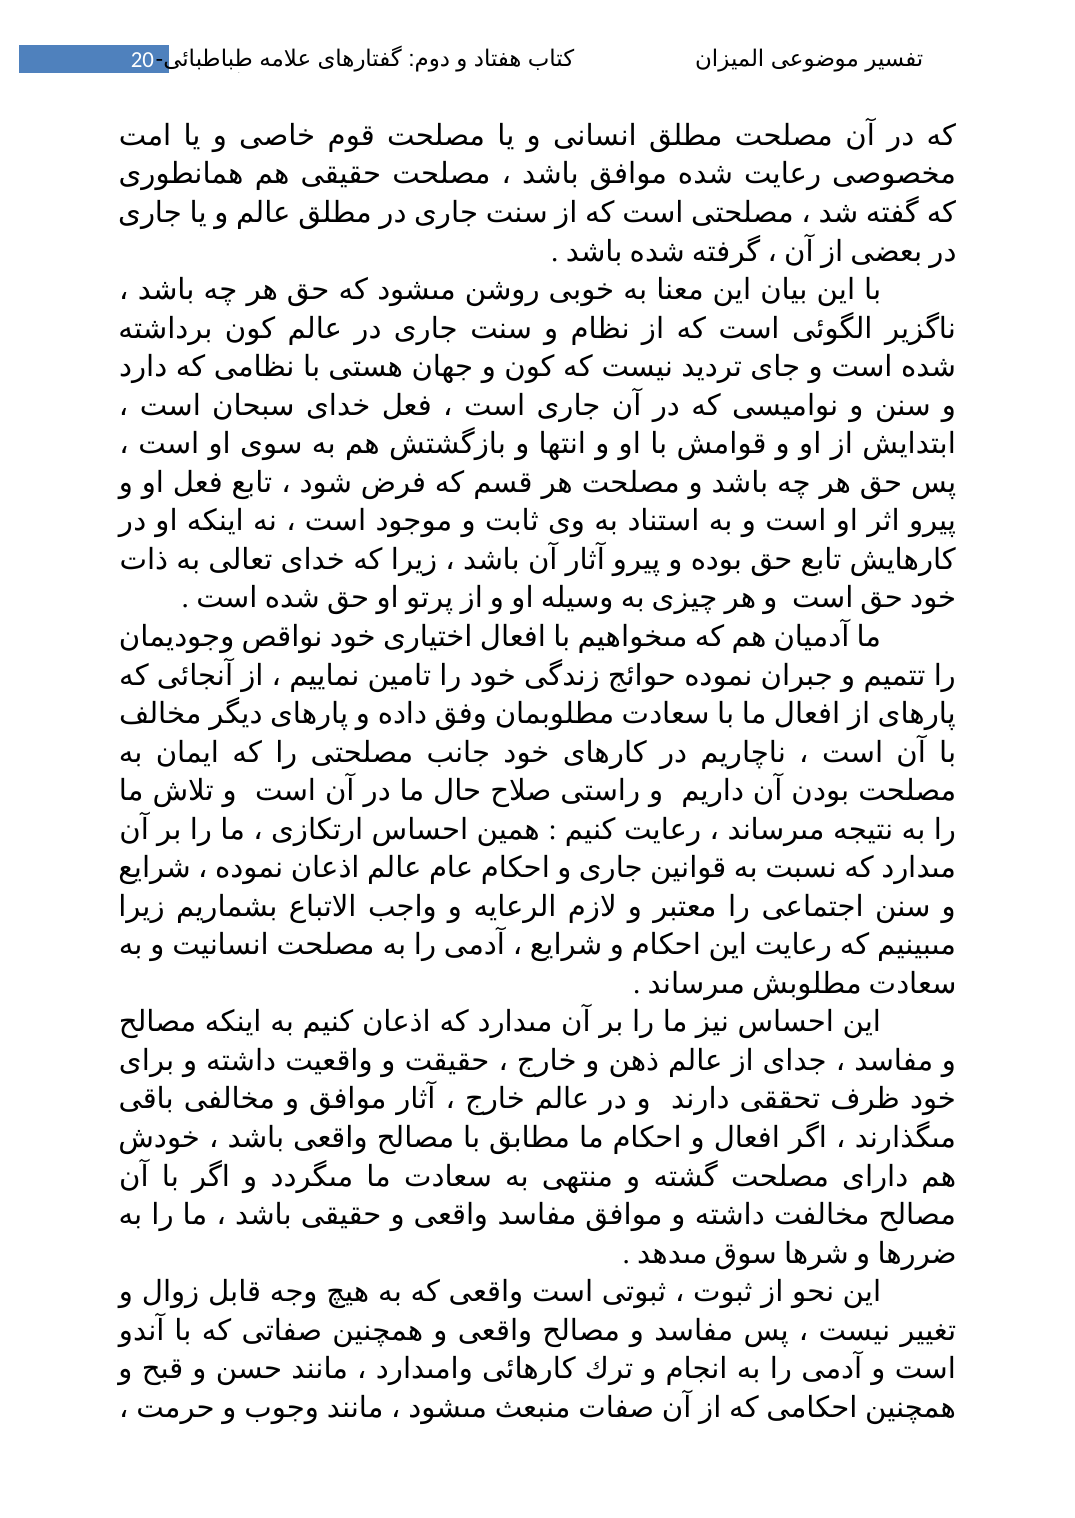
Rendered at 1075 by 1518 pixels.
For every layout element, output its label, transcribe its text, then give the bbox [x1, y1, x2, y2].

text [118, 1274, 957, 1423]
text اين احساس نيز ما را بر آن مى‏دارد كه اذعان كنيم به اينكه مصالح و مفاسد ، جداى از عالم ذهن و خارج ، حقيقت و واقعيت داشته و براى خود ظرف تحققى دارند و در عالم خارج ، آثار موافق و مخالفى باقى مى‏گذارند ، اگر افعال و احكام ما مطابق با مصالح واقعى باشد ، خودش هم داراى مصلحت گشته و منتهى به سعادت ما مى‏گردد و اگر با آن مصالح مخالفت داشته و موافق مفاسد واقعى و حقيقى باشد ، ما را به ضررها و شرها سوق مى‏دهد . [118, 1004, 957, 1269]
text با اين بيان اين معنا به خوبى روشن مى‏شود كه حق هر چه باشد ، ناگزير الگوئى است كه از نظام و سنت جارى در عالم كون برداشته شده است و جاى ترديد نيست كه كون و جهان هستى با نظامى كه دارد و سنن و نواميسى كه در آن جارى است ، فعل خداى سبحان است ، ابتدايش از او و قوامش با او و انتها و بازگشتش هم به سوى او است ، پس حق هر چه باشد و مصلحت هر قسم كه فرض شود ، تابع فعل او و پيرو اثر او است و به استناد به وى ثابت و موجود است ، نه اينكه او در كارهايش تابع حق بوده و پيرو آثار آن باشد ، زيرا كه خداى تعالى به ذات خود حق است و هر چيزى به وسيله او و از پرتو او حق شده است . [118, 272, 957, 614]
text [118, 118, 957, 267]
text ما آدميان هم كه مى‏خواهيم با افعال اختيارى خود نواقص وجوديمان را تتميم و جبران نموده حوائج زندگى خود را تامين نماييم ، از آنجائى كه پاره‏اى از افعال ما با سعادت مطلوبمان وفق داده و پاره‏اى ديگر مخالف با آن است ، ناچاريم در كارهاى خود جانب مصلحتى را كه ايمان به مصلحت بودن آن داريم و راستى صلاح حال ما در آن است و تلاش ما را به نتيجه مى‏رساند ، رعايت كنيم : همين احساس ارتكازى ، ما را بر آن مى‏دارد كه نسبت به قوانين جارى و احكام عام عالم اذعان نموده ، شرايع و سنن اجتماعى را معتبر و لازم الرعايه و واجب الاتباع بشماريم زيرا مى‏بينيم كه رعايت اين احكام و شرايع ، آدمى را به مصلحت انسانيت و به سعادت مطلوبش مى‏رساند . [118, 619, 957, 999]
